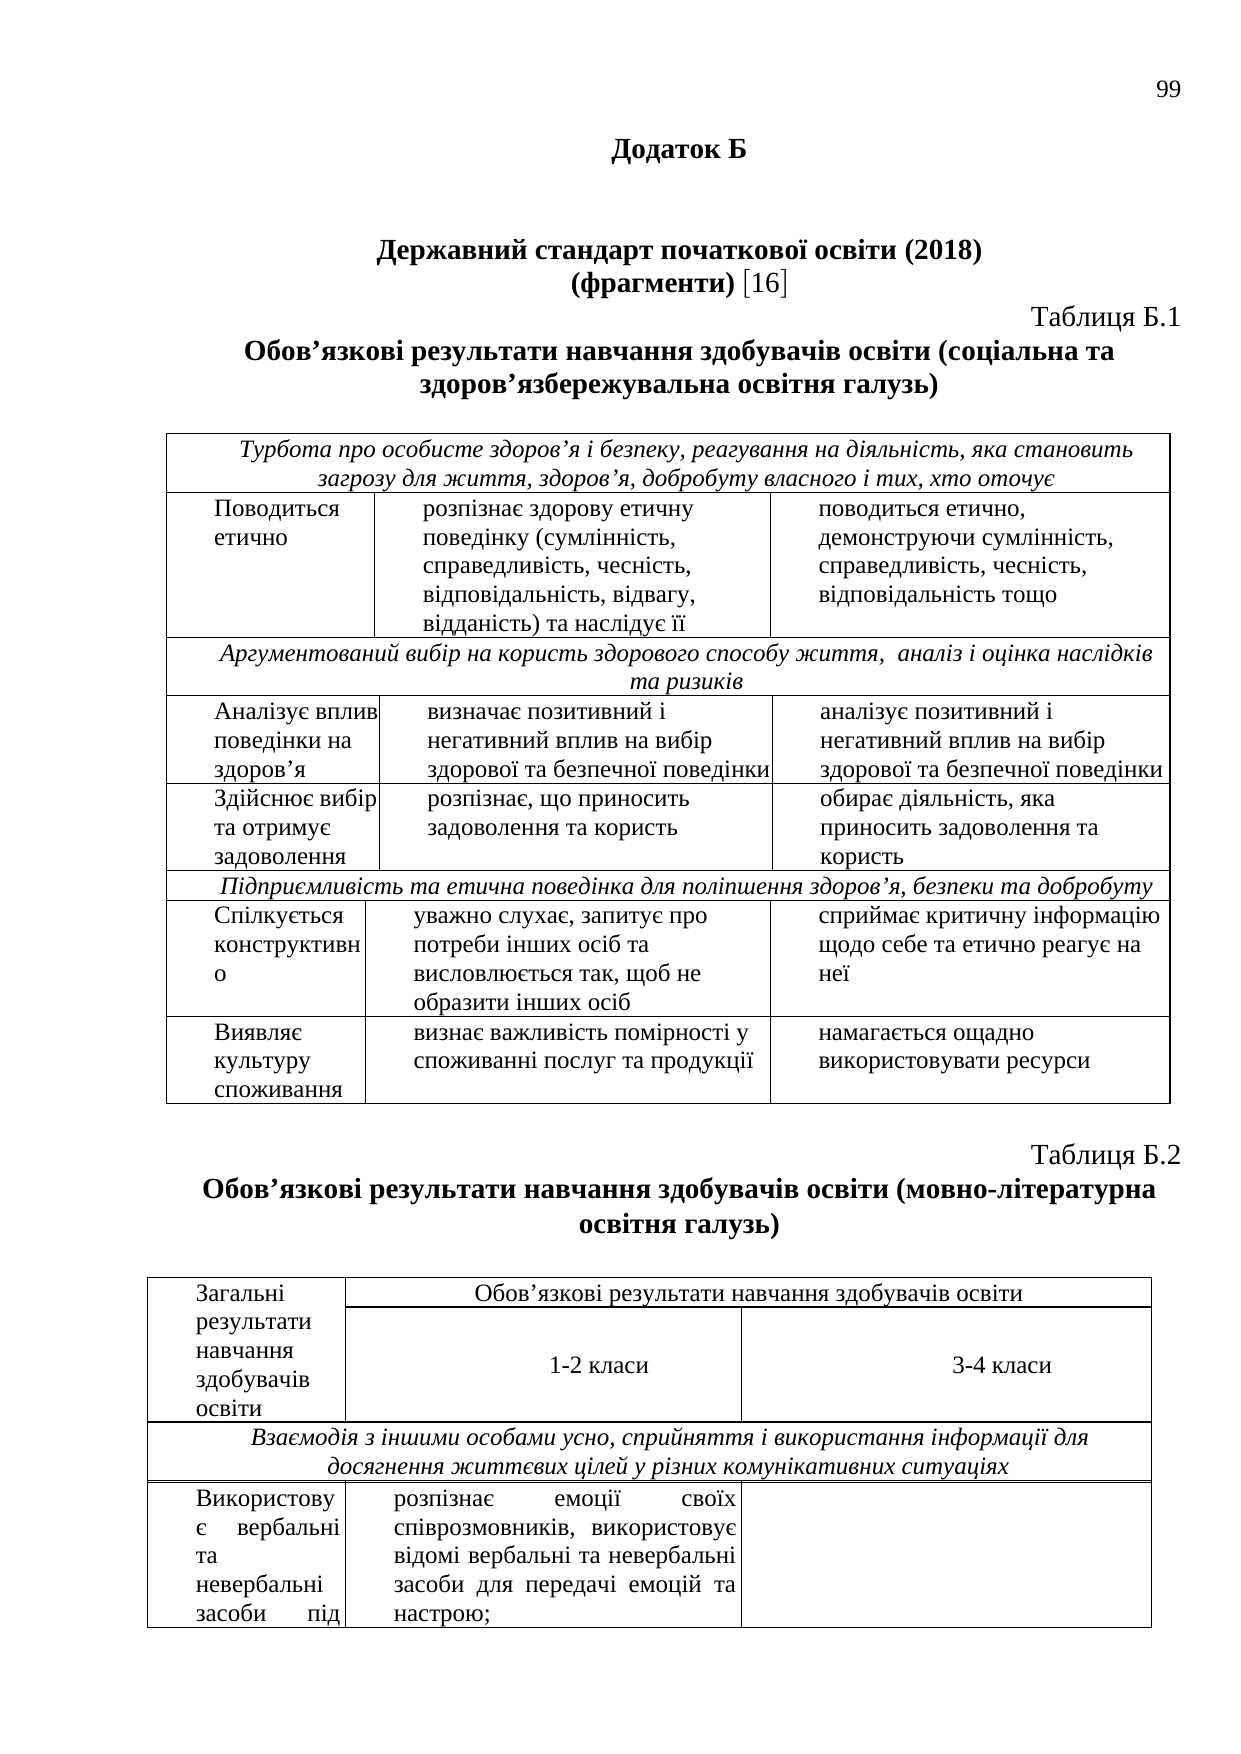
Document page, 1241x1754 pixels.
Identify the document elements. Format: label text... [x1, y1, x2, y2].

table_cell Поводиться етично [167, 493, 374, 637]
table_header Обов’язкові результати навчання здобувачів освіти [346, 1278, 1151, 1306]
table_cell Аналізує вплив поведінки на здоров’я [167, 696, 379, 782]
table_cell поводиться етично, демонструючи сумлінність, справедливість, чесність, відповідальність тощо [771, 493, 1169, 637]
table_cell визнає важливість помірності у споживанні послуг та продукції [366, 1017, 770, 1103]
table_cell Взаємодія з іншими особами усно, сприйняття і використання інформації для досягнення життєвих цілей у різних комунікативних ситуаціях [148, 1423, 1151, 1480]
table_cell Використовує вербальні та невербальні засоби під час представлення своїх думок [148, 1483, 345, 1627]
text Обов’язкові результати навчання здобувачів освіти (мовно-літературна освітня галузь) [177, 1171, 1181, 1240]
text (фрагменти) 16 [177, 265, 1181, 299]
text Додаток Б [177, 131, 1181, 165]
table_cell Аргументований вибір на користь здорового способу життя, аналіз і оцінка наслідків та ризиків [167, 638, 1169, 695]
text Обов’язкові результати навчання здобувачів освіти (соціальна та здоров’язбережувальна освітня галузь) [177, 333, 1181, 400]
text Таблиця Б.2 [177, 1137, 1181, 1171]
table_cell обирає діяльність, яка приносить задоволення та користь [773, 784, 1169, 870]
table_cell визначає позитивний і негативний вплив на вибір здорової та безпечної поведінки [380, 696, 772, 782]
table_cell сприймає критичну інформацію щодо себе та етично реагує на неї [771, 901, 1169, 1016]
table_cell уважно слухає, запитує про потреби інших осіб та висловлюється так, щоб не образити інших осіб [366, 901, 770, 1016]
text Таблиця Б.1 [177, 299, 1181, 333]
table_cell Виявляє культуру споживання [167, 1017, 365, 1103]
table_cell намагається ощадно використовувати ресурси [771, 1017, 1169, 1103]
table_cell розпізнає здорову етичну поведінку (сумлінність, справедливість, чесність, відповідальність, відвагу, відданість) та наслідує її [375, 493, 770, 637]
table_cell Підприємливість та етична поведінка для поліпшення здоров’я, безпеки та добробуту [167, 871, 1169, 899]
table_cell 1-2 класи [346, 1308, 741, 1421]
table_cell [742, 1483, 1151, 1627]
table_cell розпізнає, що приносить задоволення та користь [380, 784, 772, 870]
table_cell Спілкується конструктивно [167, 901, 365, 1016]
table_cell аналізує позитивний і негативний вплив на вибір здорової та безпечної поведінки [773, 696, 1169, 782]
table_cell Здійснює вибір та отримує задоволення [167, 784, 379, 870]
table_header Загальні результати навчання здобувачів освіти [148, 1278, 345, 1421]
table_header Турбота про особисте здоров’я і безпеку, реагування на діяльність, яка становить загрозу для життя, здоров’я, добробуту власного і тих, хто оточує [167, 434, 1169, 492]
table_cell розпізнає емоції своїх співрозмовників, використовує відомі вербальні та невербальні засоби для передачі емоцій та настрою; [346, 1483, 741, 1627]
table_cell 3-4 класи [742, 1308, 1151, 1421]
text Державний стандарт початкової освіти (2018) [177, 232, 1181, 265]
